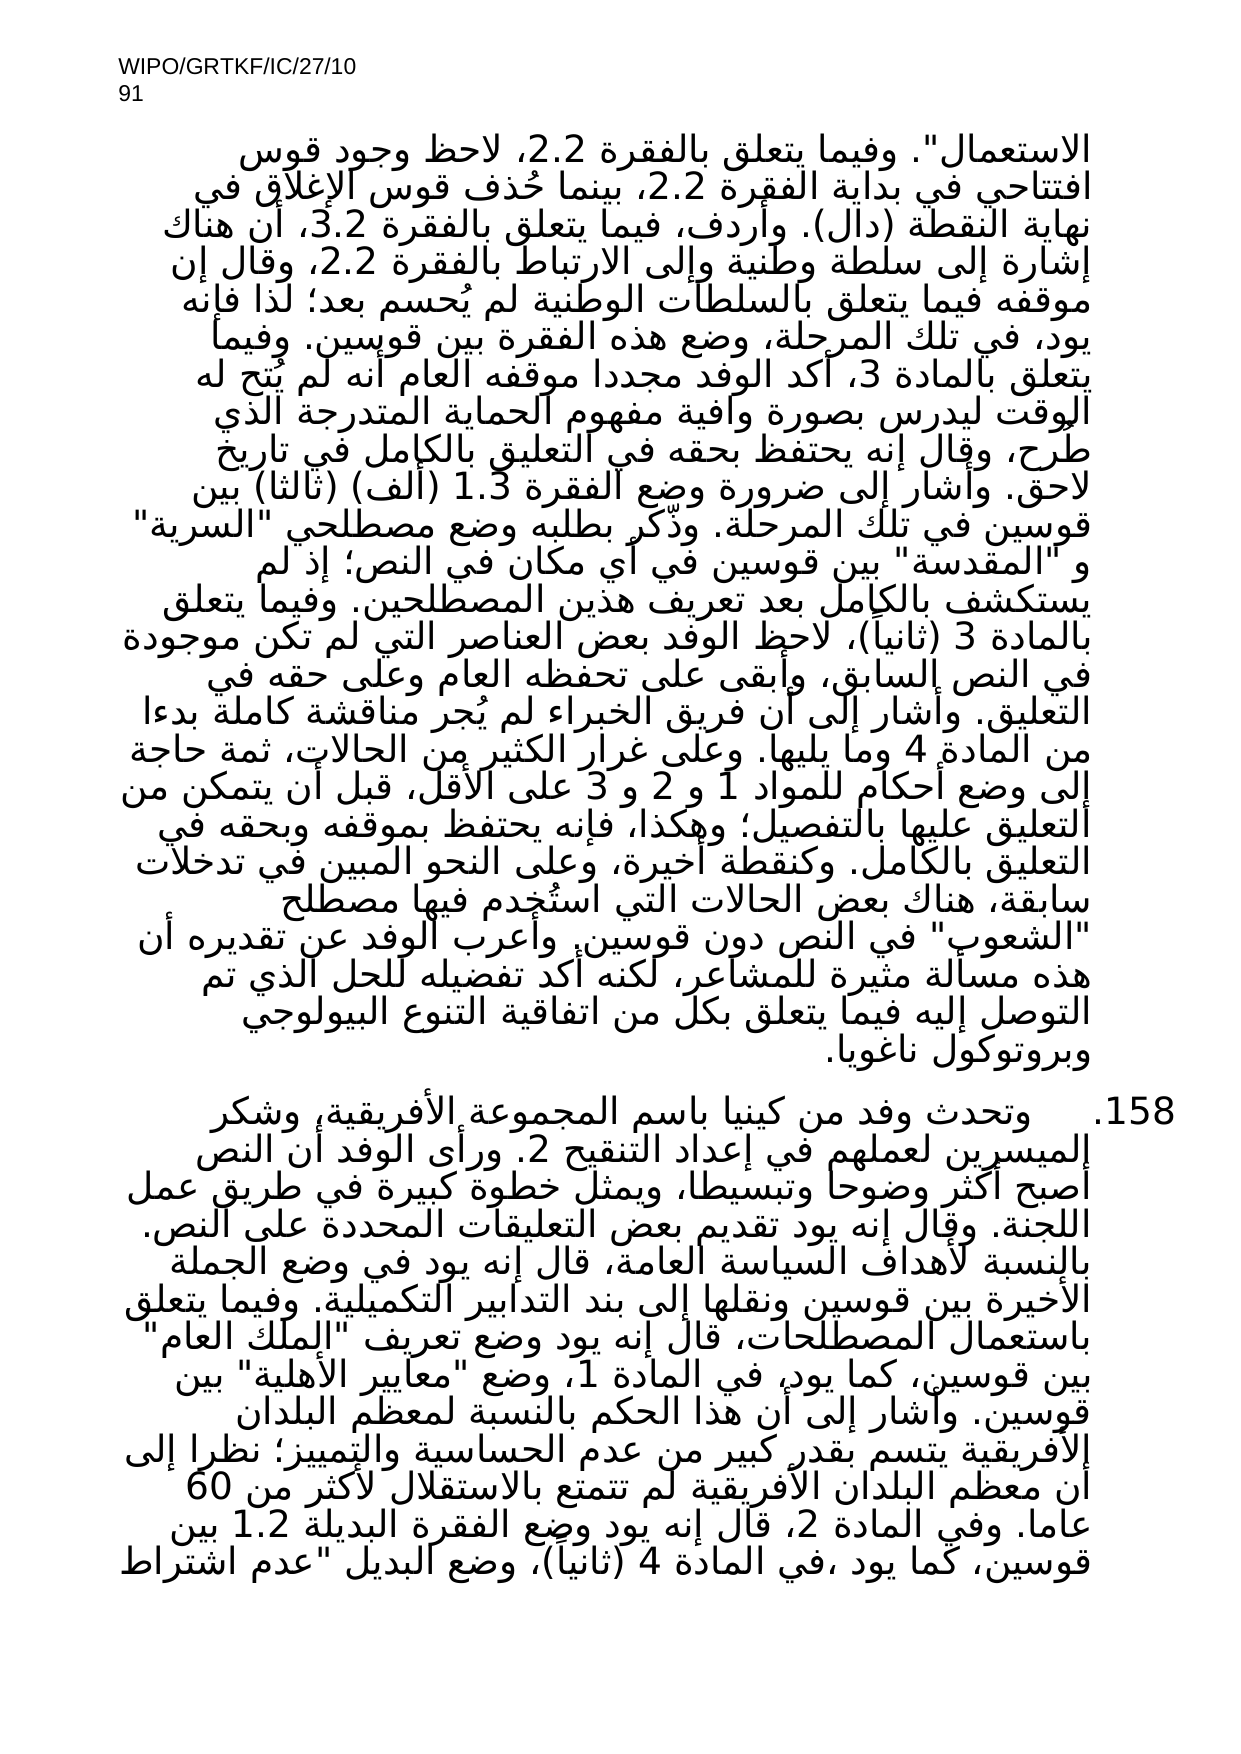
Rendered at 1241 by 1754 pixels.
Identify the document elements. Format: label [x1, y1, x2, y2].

text [118, 132, 1092, 1070]
text [118, 1095, 1092, 1582]
